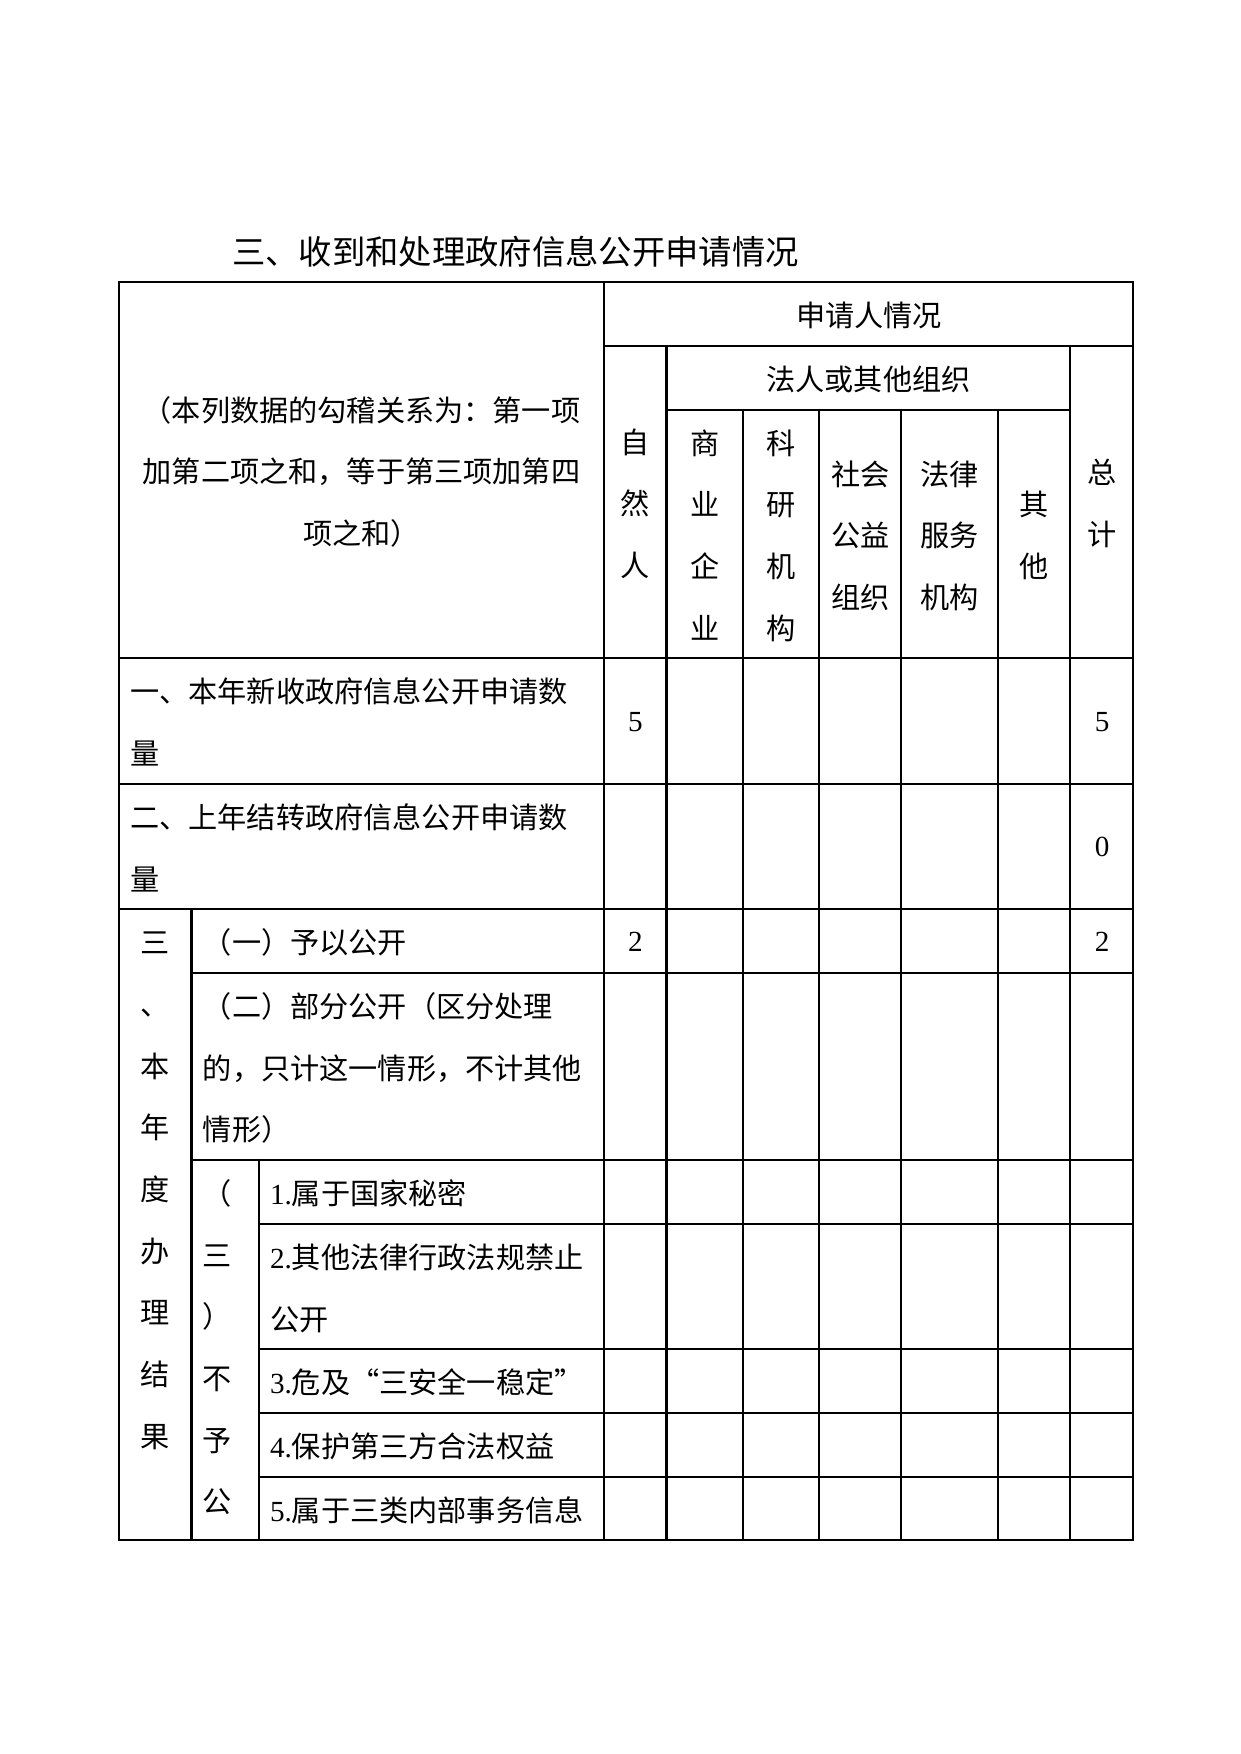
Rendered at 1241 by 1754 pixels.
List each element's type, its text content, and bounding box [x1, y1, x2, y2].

table_cell [820, 785, 900, 908]
table_cell [999, 1225, 1069, 1348]
table_cell [744, 1414, 818, 1476]
table_cell [1071, 1414, 1132, 1476]
table_cell [999, 1350, 1069, 1412]
table_cell 4.保护第三方合法权益 [260, 1414, 603, 1476]
table_cell 总计 [1071, 347, 1132, 657]
table_cell [744, 1350, 818, 1412]
table_cell [605, 1161, 665, 1223]
table_cell [668, 659, 742, 783]
table_cell [668, 1161, 742, 1223]
table_cell [820, 974, 900, 1159]
table_cell [744, 974, 818, 1159]
table_cell 科研机构 [744, 411, 818, 657]
table_cell [668, 1414, 742, 1476]
table_cell [1071, 1225, 1132, 1348]
table_cell [605, 785, 665, 908]
table_cell [744, 659, 818, 783]
table_cell 其他 [999, 411, 1069, 657]
table_cell [902, 1350, 997, 1412]
table_header 申请人情况 [605, 283, 1132, 345]
table_cell [668, 910, 742, 972]
table_cell [902, 659, 997, 783]
table_cell （一）予以公开 [193, 910, 603, 972]
table_cell 一、本年新收政府信息公开申请数量 [120, 659, 603, 783]
table_cell [668, 1225, 742, 1348]
table_cell 5.属于三类内部事务信息 [260, 1478, 603, 1539]
table_cell [744, 1225, 818, 1348]
table_cell 二、上年结转政府信息公开申请数量 [120, 785, 603, 908]
table_cell [744, 785, 818, 908]
table_cell [820, 659, 900, 783]
table_cell [1071, 1350, 1132, 1412]
table_cell 自然人 [605, 347, 665, 657]
table_cell 0 [1071, 785, 1132, 908]
table_cell 1.属于国家秘密 [260, 1161, 603, 1223]
table_cell 2 [605, 910, 665, 972]
table_header （本列数据的勾稽关系为：第一项加第二项之和，等于第三项加第四项之和） [120, 283, 603, 657]
table_cell [605, 1478, 665, 1539]
table_cell 法律服务机构 [902, 411, 997, 657]
table_cell [605, 974, 665, 1159]
table_cell [820, 1478, 900, 1539]
table_cell [820, 910, 900, 972]
table_cell [902, 974, 997, 1159]
text 三、收到和处理政府信息公开申请情况 [165, 219, 1087, 281]
table_cell [605, 1414, 665, 1476]
table_cell （三）不予公开 [193, 1161, 258, 1539]
table_cell 3.危及“三安全一稳定” [260, 1350, 603, 1412]
table_cell [1071, 1161, 1132, 1223]
table_cell [902, 1414, 997, 1476]
table_cell 三、本年度办理结果 [120, 910, 190, 1539]
table_cell [902, 910, 997, 972]
table_cell [999, 1478, 1069, 1539]
table_cell 5 [1071, 659, 1132, 783]
table_cell [820, 1414, 900, 1476]
table_cell [999, 910, 1069, 972]
table_cell [668, 785, 742, 908]
table_cell [820, 1161, 900, 1223]
table_cell [820, 1350, 900, 1412]
table_cell [999, 659, 1069, 783]
table_cell 法人或其他组织 [668, 347, 1069, 408]
table_cell [999, 1161, 1069, 1223]
table_cell [605, 1350, 665, 1412]
table_cell [605, 1225, 665, 1348]
table_cell [999, 1414, 1069, 1476]
table_cell [820, 1225, 900, 1348]
table_cell [902, 785, 997, 908]
table_cell [1071, 974, 1132, 1159]
table_cell （二）部分公开（区分处理的，只计这一情形，不计其他情形） [193, 974, 603, 1159]
table_cell [902, 1161, 997, 1223]
table_cell [1071, 1478, 1132, 1539]
table_cell [744, 1478, 818, 1539]
table_cell [744, 910, 818, 972]
table_cell [668, 1350, 742, 1412]
table_cell 2.其他法律行政法规禁止公开 [260, 1225, 603, 1348]
table_cell 2 [1071, 910, 1132, 972]
table_cell [744, 1161, 818, 1223]
table_cell [668, 1478, 742, 1539]
table_cell 社会公益组织 [820, 411, 900, 657]
table_cell [999, 785, 1069, 908]
table_cell [668, 974, 742, 1159]
table_cell 商业企业 [668, 411, 742, 657]
table_cell [902, 1478, 997, 1539]
table_cell [902, 1225, 997, 1348]
table_cell [999, 974, 1069, 1159]
table_cell 5 [605, 659, 665, 783]
